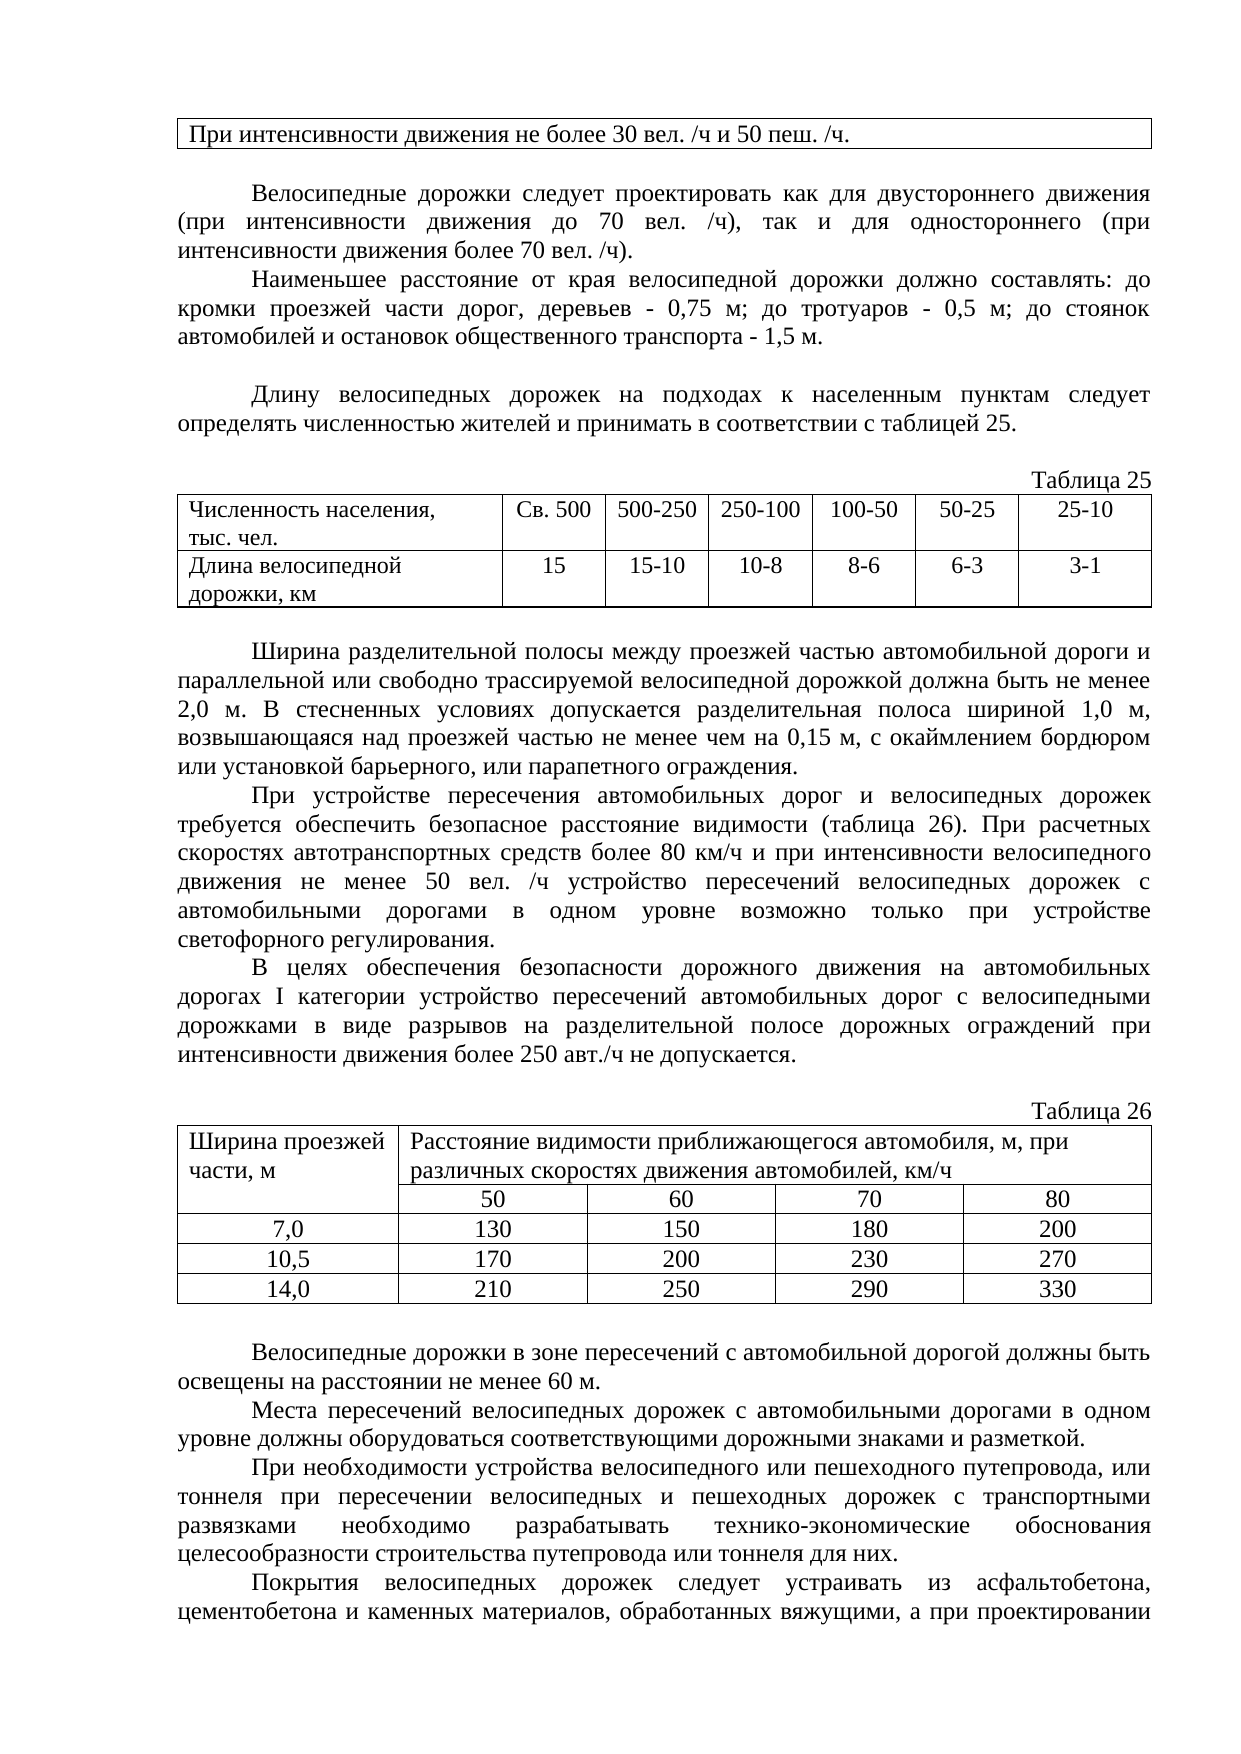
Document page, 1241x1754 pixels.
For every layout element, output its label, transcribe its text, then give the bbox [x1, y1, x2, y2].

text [177, 1567, 1152, 1625]
table_cell Длина велосипедной дорожки, км [178, 551, 502, 606]
table_header 50-25 [916, 495, 1018, 550]
table_cell 200 [588, 1244, 775, 1273]
table_header 25-10 [1019, 495, 1151, 550]
table_cell 230 [776, 1244, 963, 1273]
text Велосипедные дорожки в зоне пересечений с автомобильной дорогой должны быть освещены на расстоянии не менее 60 м. [177, 1337, 1152, 1395]
text Таблица 26 [177, 1096, 1152, 1125]
table_cell 330 [964, 1274, 1151, 1303]
text При необходимости устройства велосипедного или пешеходного путепровода, или тоннеля при пересечении велосипедных и пешеходных дорожек с транспортными развязками необходимо разрабатывать технико-экономические обоснования целесообразности строительства путепровода или тоннеля для них. [177, 1452, 1152, 1567]
table_cell 210 [399, 1274, 587, 1303]
table_header Св. 500 [503, 495, 605, 550]
table_cell 15 [503, 551, 605, 606]
table_cell 180 [776, 1214, 963, 1243]
table_cell 10,5 [178, 1244, 398, 1273]
table_cell 7,0 [178, 1214, 398, 1243]
table_cell 270 [964, 1244, 1151, 1273]
table_cell 150 [588, 1214, 775, 1243]
table_cell 50 [399, 1185, 587, 1213]
text Длину велосипедных дорожек на подходах к населенным пунктам следует определять численностью жителей и принимать в соответствии с таблицей 25. [177, 379, 1152, 436]
text Места пересечений велосипедных дорожек с автомобильными дорогами в одном уровне должны оборудоваться соответствующими дорожными знаками и разметкой. [177, 1395, 1152, 1452]
table_cell 290 [776, 1274, 963, 1303]
text В целях обеспечения безопасности дорожного движения на автомобильных дорогах I категории устройство пересечений автомобильных дорог с велосипедными дорожками в виде разрывов на разделительной полосе дорожных ограждений при интенсивности движения более 250 авт./ч не допускается. [177, 952, 1152, 1067]
table_header 100-50 [813, 495, 915, 550]
table_header 250-100 [709, 495, 812, 550]
table_header 500-250 [606, 495, 708, 550]
table_cell 70 [776, 1185, 963, 1213]
table_cell 60 [588, 1185, 775, 1213]
table_header Расстояние видимости приближающегося автомобиля, м, при различных скоростях движения автомобилей, км/ч [399, 1126, 1151, 1183]
text Ширина разделительной полосы между проезжей частью автомобильной дороги и параллельной или свободно трассируемой велосипедной дорожкой должна быть не менее 2,0 м. В стесненных условиях допускается разделительная полоса шириной 1,0 м, возвышающаяся над проезжей частью не менее чем на 0,15 м, с окаймлением бордюром или установкой барьерного, или парапетного ограждения. [177, 636, 1152, 780]
text Наименьшее расстояние от края велосипедной дорожки должно составлять: до кромки проезжей части дорог, деревьев - 0,75 м; до тротуаров - 0,5 м; до стоянок автомобилей и остановок общественного транспорта - 1,5 м. [177, 264, 1152, 350]
text Велосипедные дорожки следует проектировать как для двустороннего движения (при интенсивности движения до 70 вел. /ч), так и для одностороннего (при интенсивности движения более 70 вел. /ч). [177, 178, 1152, 264]
table_cell 3-1 [1019, 551, 1151, 606]
table_cell 80 [964, 1185, 1151, 1213]
table_cell 10-8 [709, 551, 812, 606]
text При устройстве пересечения автомобильных дорог и велосипедных дорожек требуется обеспечить безопасное расстояние видимости (таблица 26). При расчетных скоростях автотранспортных средств более 80 км/ч и при интенсивности велосипедного движения не менее 50 вел. /ч устройство пересечений велосипедных дорожек с автомобильными дорогами в одном уровне возможно только при устройстве светофорного регулирования. [177, 780, 1152, 952]
table_header Численность населения, тыс. чел. [178, 495, 502, 550]
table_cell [178, 119, 1151, 148]
table_header Ширина проезжей части, м [178, 1126, 398, 1213]
table_cell 130 [399, 1214, 587, 1243]
table_cell 15-10 [606, 551, 708, 606]
table_cell 250 [588, 1274, 775, 1303]
table_cell 14,0 [178, 1274, 398, 1303]
table_cell 170 [399, 1244, 587, 1273]
text Таблица 25 [177, 465, 1152, 494]
table_cell 6-3 [916, 551, 1018, 606]
table_cell 8-6 [813, 551, 915, 606]
table_cell 200 [964, 1214, 1151, 1243]
